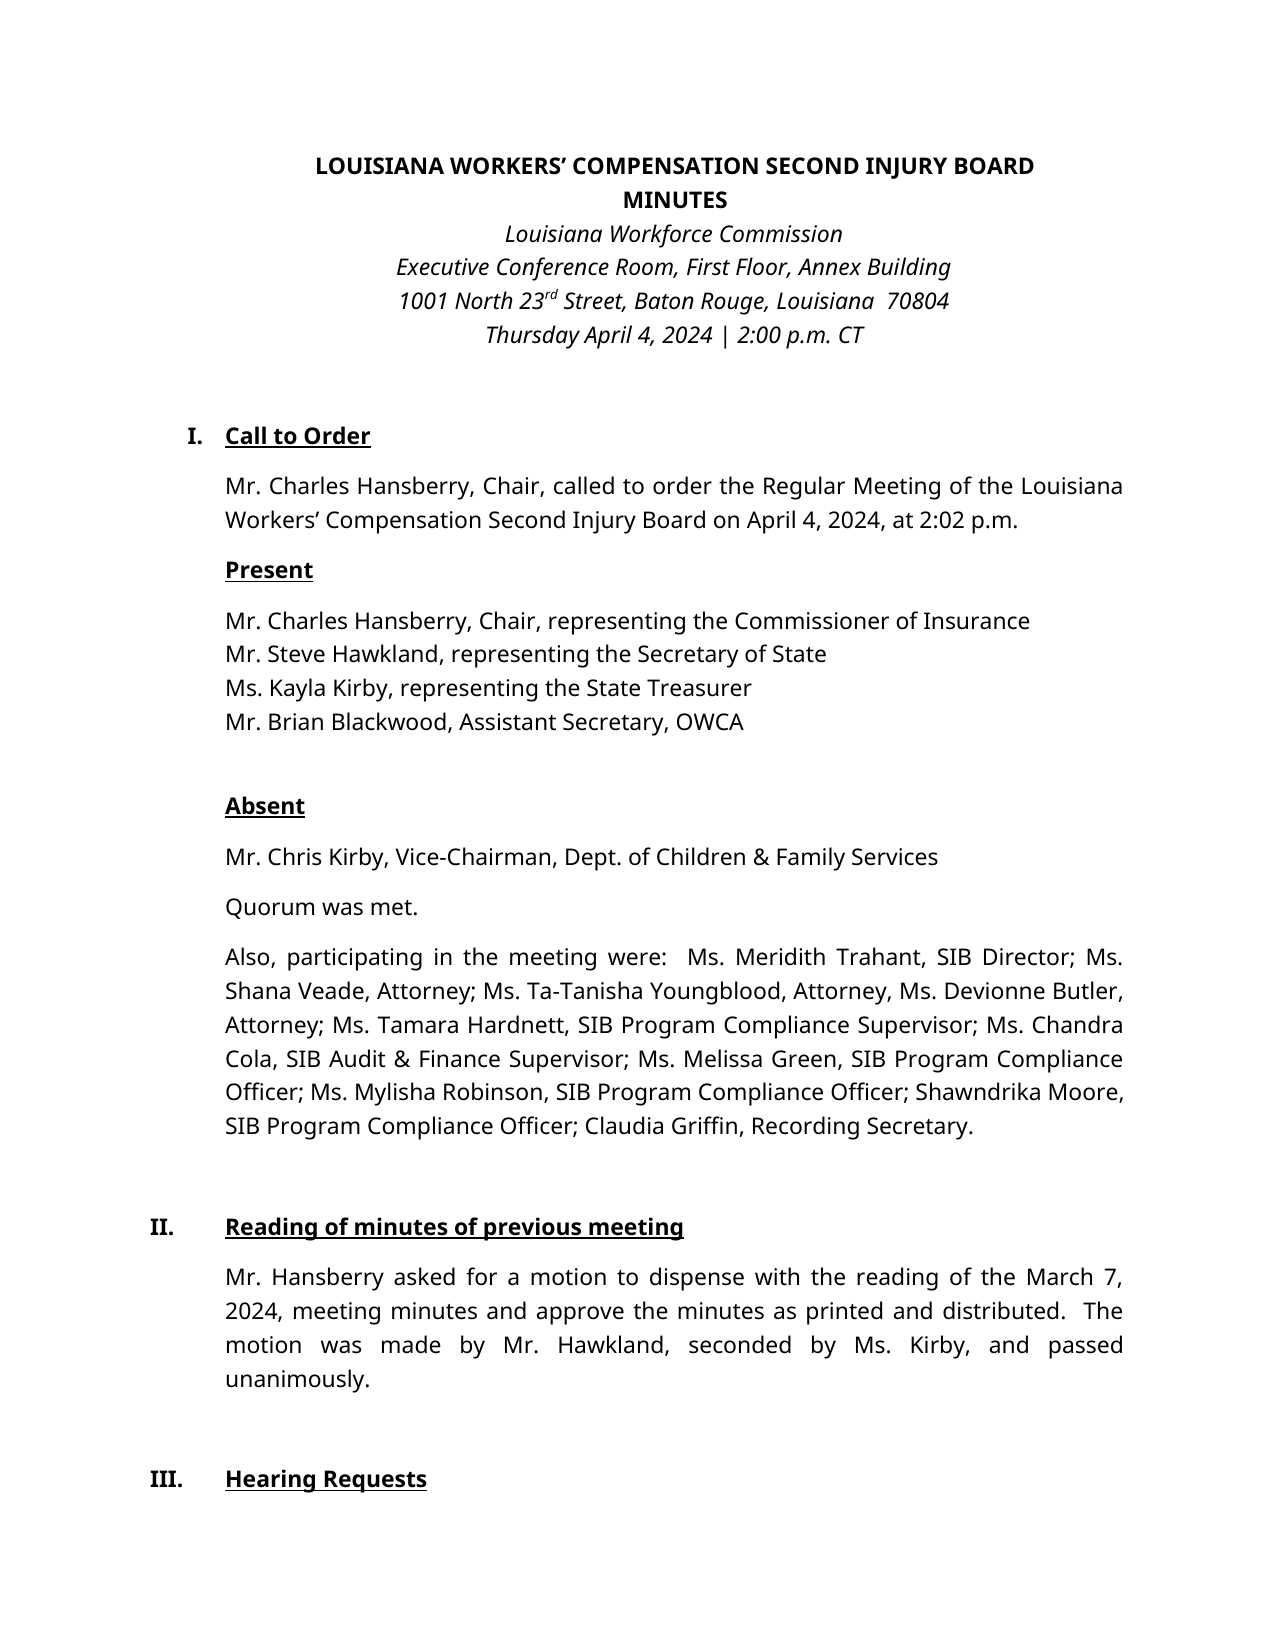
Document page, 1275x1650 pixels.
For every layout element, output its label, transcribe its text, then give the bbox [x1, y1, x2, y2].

text Mr. Charles Hansberry, Chair, representing the Commissioner of Insurance [225, 604, 1125, 636]
text Mr. Charles Hansberry, Chair, called to order the Regular Meeting of the Louisiana Workers’ Compensation Second Injury Board on April 4, 2024, at 2:02 p.m. [225, 470, 1125, 535]
list Hearing Requests [150, 1463, 1125, 1494]
list Call to Order [187, 419, 1125, 451]
text Quorum was met. [150, 891, 1125, 922]
text Mr. Steve Hawkland, representing the Secretary of State Ms. Kayla Kirby, representing the State Treasurer [225, 638, 1125, 703]
text LOUISIANA WORKERS’ COMPENSATION SECOND INJURY BOARD MINUTES Louisiana Workforce Commission Executive Conference Room, First Floor, Annex Building 1001 North 23rd Street, Baton Rouge, Louisiana 70804 Thursday April 4, 2024 | 2:00 p.m. CT [225, 150, 1125, 350]
list Reading of minutes of previous meeting [150, 1211, 1125, 1242]
text Mr. Brian Blackwood, Assistant Secretary, OWCA [225, 706, 1125, 737]
text Also, participating in the meeting were: Ms. Meridith Trahant, SIB Director; Ms. Shana Veade, Attorney; Ms. Ta-Tanisha Youngblood, Attorney, Ms. Devionne Butler, Attorney; Ms. Tamara Hardnett, SIB Program Compliance Supervisor; Ms. Chandra Cola, SIB Audit & Finance Supervisor; Ms. Melissa Green, SIB Program Compliance Officer; Ms. Mylisha Robinson, SIB Program Compliance Officer; Shawndrika Moore, SIB Program Compliance Officer; Claudia Griffin, Recording Secretary. [225, 941, 1125, 1141]
text Mr. Chris Kirby, Vice-Chairman, Dept. of Children & Family Services [150, 840, 1125, 872]
text Present [150, 554, 1125, 585]
text Absent [150, 790, 1125, 821]
text Mr. Hansberry asked for a motion to dispense with the reading of the March 7, 2024, meeting minutes and approve the minutes as printed and distributed. The motion was made by Mr. Hawkland, seconded by Ms. Kirby, and passed unanimously. [225, 1261, 1125, 1394]
